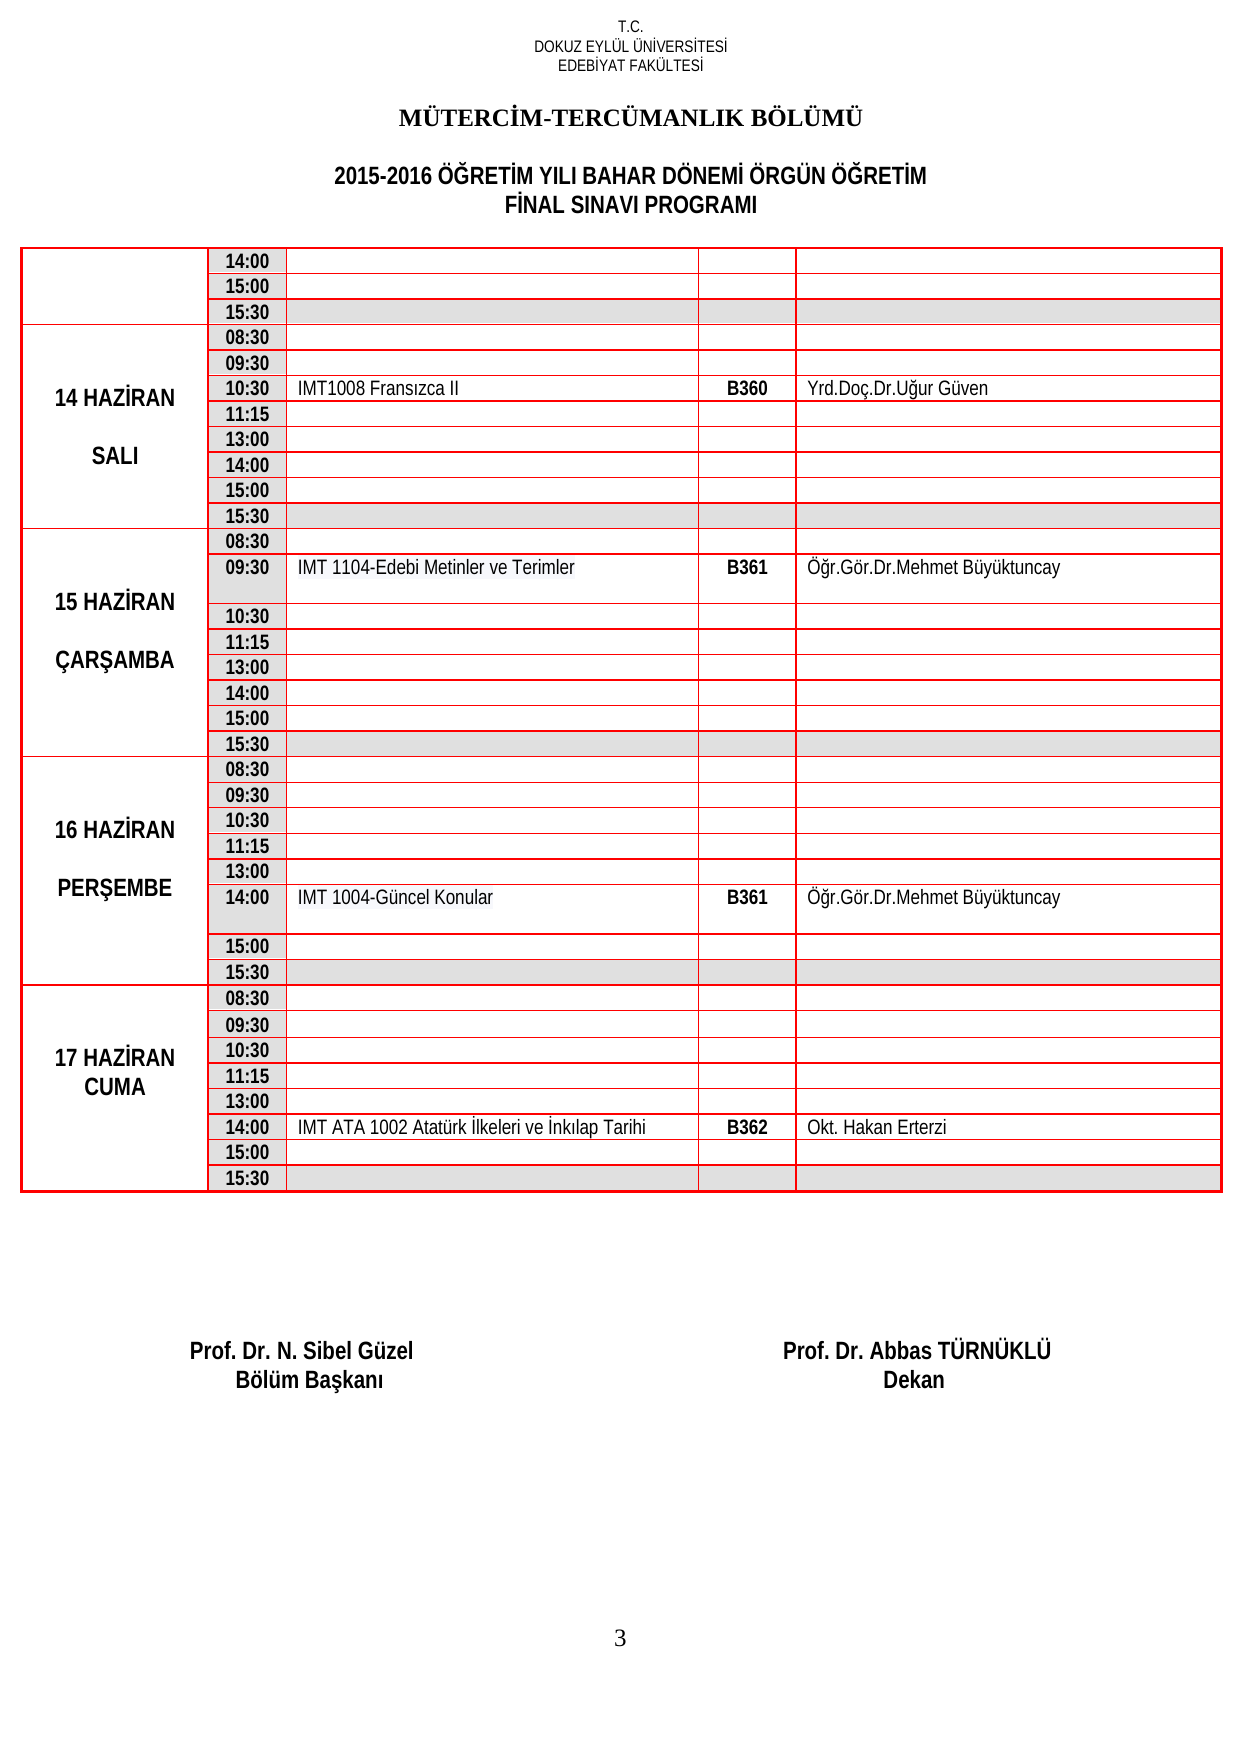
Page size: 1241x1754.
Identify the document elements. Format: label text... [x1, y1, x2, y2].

table_cell 14:00 [209, 249, 286, 272]
table_cell 15:30 [209, 1166, 286, 1190]
table_cell [797, 453, 1220, 477]
table_cell [797, 783, 1220, 807]
table_cell [699, 986, 795, 1009]
table_cell 15:00 [209, 706, 286, 730]
table_cell [287, 300, 698, 323]
table_cell [699, 1140, 795, 1164]
table_cell [287, 274, 698, 298]
table_cell [287, 960, 698, 984]
table_cell [699, 427, 795, 451]
table_cell [797, 1140, 1220, 1164]
table_cell [287, 1038, 698, 1062]
table_cell [699, 757, 795, 781]
table_cell b361 [699, 885, 795, 933]
table_cell b361 [699, 555, 795, 603]
table_cell [797, 681, 1220, 705]
table_cell [797, 808, 1220, 832]
table_cell [287, 604, 698, 628]
table_cell [699, 300, 795, 323]
table_cell [699, 732, 795, 756]
table_cell [699, 935, 795, 958]
table_cell 13:00 [209, 1089, 286, 1113]
table_cell IMT1008 Fransızca II [287, 376, 698, 400]
table_cell [797, 529, 1220, 553]
table_cell [797, 1038, 1220, 1062]
table_cell [699, 504, 795, 528]
table_cell [699, 681, 795, 705]
table_cell [699, 1089, 795, 1113]
table_cell 09:30 [209, 555, 286, 603]
table_cell Öğr.Gör.Dr.Mehmet Büyüktuncay [797, 885, 1220, 933]
table_cell [797, 757, 1220, 781]
table_cell [797, 300, 1220, 323]
table_cell [287, 427, 698, 451]
table_cell Öğr.Gör.Dr.Mehmet Büyüktuncay [797, 555, 1220, 603]
table_cell 13:00 [209, 427, 286, 451]
table_cell 13:00 [209, 860, 286, 883]
table_cell [797, 732, 1220, 756]
table_cell 09:30 [209, 351, 286, 374]
table_cell 08:30 [209, 529, 286, 553]
table_cell [699, 325, 795, 349]
table_cell 16 HAZİRAN PERŞEMBE [23, 757, 207, 984]
table_cell [797, 274, 1220, 298]
table_cell [699, 453, 795, 477]
table_cell [287, 478, 698, 502]
table_cell 14:00 [209, 1115, 286, 1139]
table_cell [797, 427, 1220, 451]
table_cell [797, 834, 1220, 858]
table_cell [287, 325, 698, 349]
table_cell [287, 757, 698, 781]
table_cell [797, 1011, 1220, 1037]
table_cell [699, 274, 795, 298]
table_cell IMT 1104-Edebi Metinler ve Terimler [287, 555, 698, 603]
table_cell [287, 681, 698, 705]
text Bölüm Başkanı Dekan [59, 1365, 1181, 1393]
table_cell [797, 960, 1220, 984]
table_cell [797, 402, 1220, 426]
table_cell IMT 1004-Güncel Konular [287, 885, 698, 933]
table_cell [287, 732, 698, 756]
table_cell 14:00 [209, 681, 286, 705]
table_cell 15:00 [209, 1140, 286, 1164]
table_cell [699, 834, 795, 858]
table_cell 11:15 [209, 402, 286, 426]
table_cell 14 HAZİRAN SALI [23, 325, 207, 528]
table_cell 09:30 [209, 1011, 286, 1037]
table_cell [287, 986, 698, 1009]
table_cell [797, 935, 1220, 958]
table_cell [287, 504, 698, 528]
table_cell [699, 402, 795, 426]
table_cell [287, 402, 698, 426]
table_cell 10:30 [209, 1038, 286, 1062]
table_cell [797, 655, 1220, 679]
table_cell [797, 604, 1220, 628]
table_cell [699, 604, 795, 628]
table_cell 10:30 [209, 376, 286, 400]
table_cell [287, 706, 698, 730]
table_cell [797, 860, 1220, 883]
table_cell 15:30 [209, 960, 286, 984]
table_cell [287, 630, 698, 654]
text Prof. Dr. N. Sibel Güzel Prof. Dr. Abbas TÜRNÜKLÜ [133, 1336, 1181, 1365]
table_cell [699, 1011, 795, 1037]
table_cell [287, 783, 698, 807]
table_cell 14:00 [209, 453, 286, 477]
table_cell 08:30 [209, 757, 286, 781]
table_cell [699, 529, 795, 553]
table_cell [699, 706, 795, 730]
table_cell [287, 1064, 698, 1088]
table_cell [287, 860, 698, 883]
table_cell [699, 1038, 795, 1062]
table_cell 10:30 [209, 808, 286, 832]
table_cell [797, 351, 1220, 374]
table_cell 10:30 [209, 604, 286, 628]
table_cell 11:15 [209, 1064, 286, 1088]
table_cell [699, 783, 795, 807]
table_cell Yrd.Doç.Dr.Uğur Güven [797, 376, 1220, 400]
table_cell [287, 1011, 698, 1037]
table_cell 14:00 [209, 885, 286, 933]
table_cell 15:30 [209, 300, 286, 323]
table_cell [287, 834, 698, 858]
table_cell 09:30 [209, 783, 286, 807]
table_cell [699, 478, 795, 502]
table_cell 17 HAZİRAN CUMA [23, 986, 207, 1190]
table_cell 15 HAZİRAN ÇARŞAMBA [23, 529, 207, 756]
table_cell [287, 249, 698, 272]
table_cell [699, 630, 795, 654]
table_cell [797, 630, 1220, 654]
table_cell 15:30 [209, 504, 286, 528]
table_cell 15:00 [209, 935, 286, 958]
table_cell 11:15 [209, 834, 286, 858]
table_cell 15:00 [209, 478, 286, 502]
table_cell b360 [699, 376, 795, 400]
table_cell [797, 504, 1220, 528]
table_cell [797, 478, 1220, 502]
table_cell Okt. Hakan Erterzi [797, 1115, 1220, 1139]
table_cell [797, 249, 1220, 272]
table_cell [699, 960, 795, 984]
table_cell [287, 655, 698, 679]
table_cell [699, 351, 795, 374]
table_cell [287, 351, 698, 374]
table_cell [699, 1064, 795, 1088]
table_cell 08:30 [209, 325, 286, 349]
table_cell 13:00 [209, 655, 286, 679]
table_cell [287, 453, 698, 477]
table_cell 08:30 [209, 986, 286, 1009]
table_cell [287, 1166, 698, 1190]
table_cell [699, 1166, 795, 1190]
table_cell [699, 249, 795, 272]
table_cell [797, 1166, 1220, 1190]
table_cell [797, 325, 1220, 349]
table_cell [797, 1064, 1220, 1088]
table_cell [699, 808, 795, 832]
table_cell 11:15 [209, 630, 286, 654]
table_cell 15:30 [209, 732, 286, 756]
table_cell [797, 1089, 1220, 1113]
table_cell IMT ATA 1002 Atatürk İlkeleri ve İnkılap Tarihi [287, 1115, 698, 1139]
table_cell [287, 808, 698, 832]
table_cell [287, 1140, 698, 1164]
table_cell [699, 860, 795, 883]
table_cell [287, 935, 698, 958]
table_cell 15:00 [209, 274, 286, 298]
table_cell b362 [699, 1115, 795, 1139]
table_cell [287, 529, 698, 553]
table_cell [287, 1089, 698, 1113]
table_cell [797, 986, 1220, 1009]
table_cell [699, 655, 795, 679]
table_cell [797, 706, 1220, 730]
